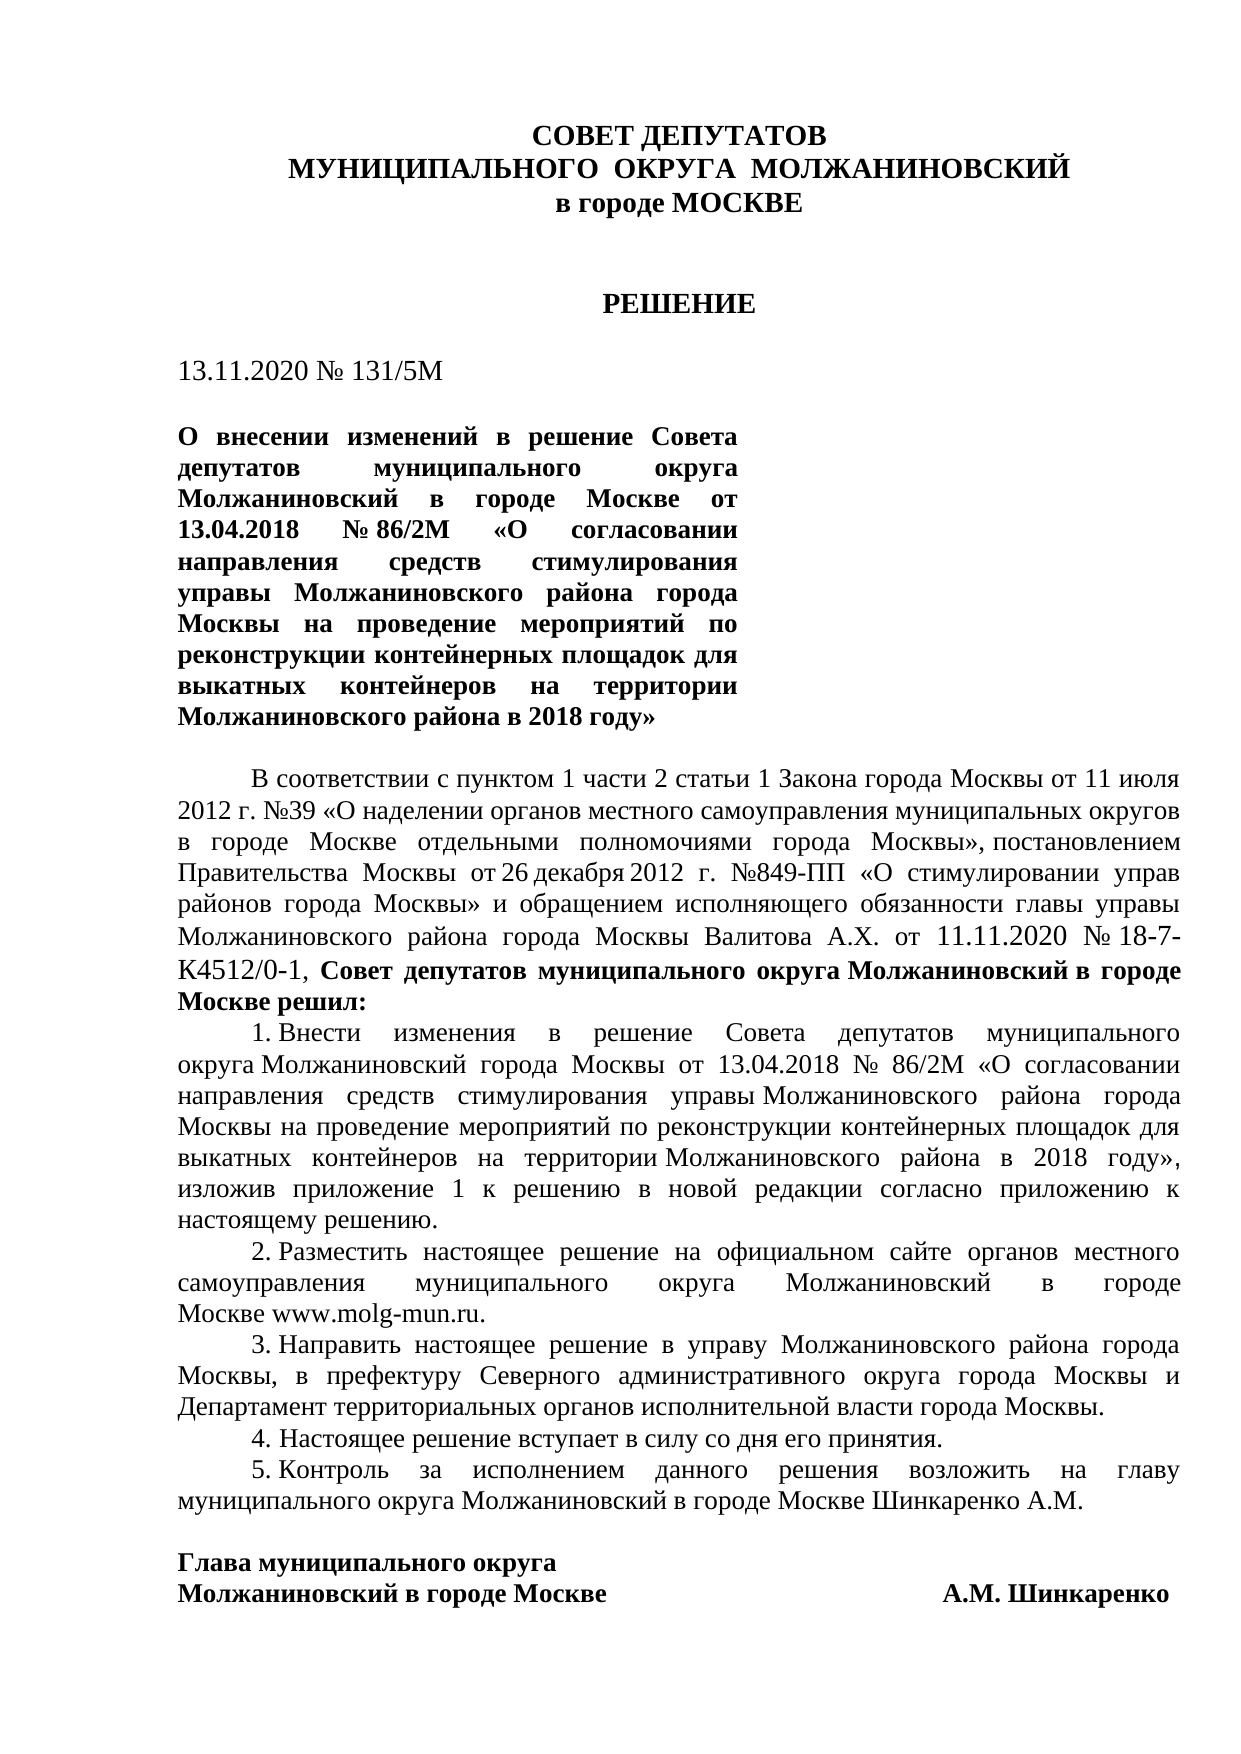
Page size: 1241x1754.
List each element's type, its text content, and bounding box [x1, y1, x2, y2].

text Молжаниновский в городе Москве А.М. Шинкаренко [177, 1577, 1181, 1608]
text в городе МОСКВЕ [177, 185, 1181, 219]
text В соответствии с пунктом 1 части 2 статьи 1 Закона города Москвы от 11 июля 2012 г. №39 «О наделении органов местного самоуправления муниципальных округов в городе Москве отдельными полномочиями города Москвы», постановлением Правительства Москвы от 26 декабря 2012 г. №849-ПП «О стимулировании управ районов города Москвы» и обращением исполняющего обязанности главы управы Молжаниновского района города Москвы Валитова А.Х. от 11.11.2020 № 18-7-К4512/0-1, Совет депутатов муниципального округа Молжаниновский в городе Москве решил: [177, 763, 1181, 1017]
text РЕШЕНИЕ [177, 286, 1181, 319]
text СОВЕТ ДЕПУТАТОВ [177, 118, 1181, 152]
text 2. Разместить настоящее решение на официальном сайте органов местного самоуправления муниципального округа Молжаниновский в городе Москве www.molg-mun.ru. [177, 1235, 1181, 1328]
text 4. Настоящее решение вступает в силу со дня его принятия. [177, 1422, 1181, 1453]
text 3. Направить настоящее решение в управу Молжаниновского района города Москвы, в префектуру Северного административного округа города Москвы и Департамент территориальных органов исполнительной власти города Москвы. [177, 1328, 1181, 1422]
text 13.11.2020 № 131/5М [177, 353, 1181, 386]
text МУНИЦИПАЛЬНОГО ОКРУГА МОЛЖАНИНОВСКИЙ [177, 152, 1181, 185]
text Глава муниципального округа [177, 1546, 1181, 1577]
text 5. Контроль за исполнением данного решения возложить на главу муниципального округа Молжаниновский в городе Москве Шинкаренко А.М. [177, 1453, 1181, 1515]
text 1. Внести изменения в решение Совета депутатов муниципального округа Молжаниновский города Москвы от 13.04.2018 № 86/2М «О согласовании направления средств стимулирования управы Молжаниновского района города Москвы на проведение мероприятий по реконструкции контейнерных площадок для выкатных контейнеров на территории Молжаниновского района в 2018 году», изложив приложение 1 к решению в новой редакции согласно приложению к настоящему решению. [177, 1017, 1181, 1235]
text О внесении изменений в решение Совета депутатов муниципального округа Молжаниновский в городе Москве от 13.04.2018 № 86/2М «О согласовании направления средств стимулирования управы Молжаниновского района города Москвы на проведение мероприятий по реконструкции контейнерных площадок для выкатных контейнеров на территории Молжаниновского района в 2018 году» [177, 420, 738, 731]
